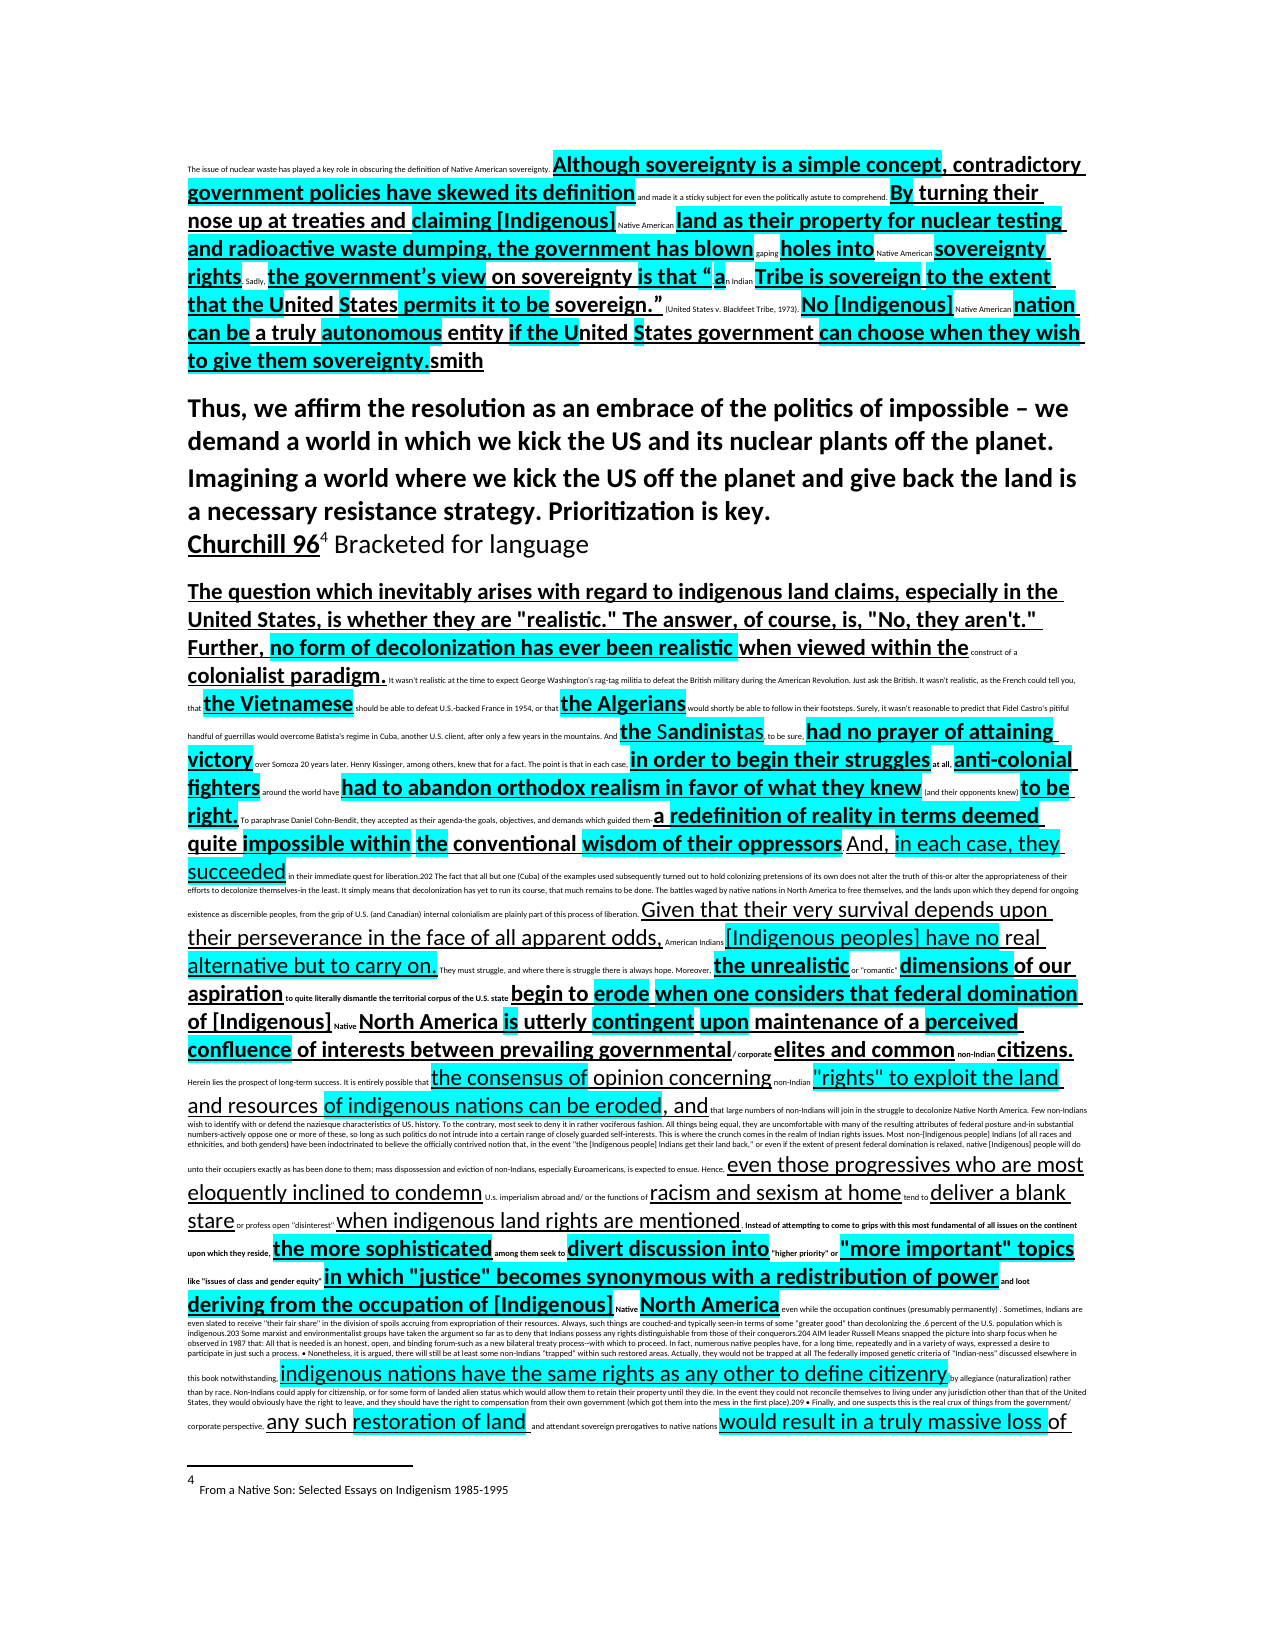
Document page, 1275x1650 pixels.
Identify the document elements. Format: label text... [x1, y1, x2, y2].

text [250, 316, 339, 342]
subtitle Imagining a world where we kick the US off the planet and give back the land is a necessary resistance strategy. Prioritization is key. [187, 461, 1087, 527]
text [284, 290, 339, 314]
text Churchill 96 Bracketed for language [187, 527, 1087, 560]
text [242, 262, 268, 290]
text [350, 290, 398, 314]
subtitle Thus, we affirm the resolution as an embrace of the politics of impossible – we demand a world in which we kick the US and its nuclear plants off the planet. [187, 391, 1087, 457]
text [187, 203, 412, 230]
text The issue of nuclear waste has played a key role in obscuring the definition of Native American sovereignty. Although sovereignty is a simple concept, contradictory government policies have skewed its definition and made it a sticky subject for even the politically astute to comprehend. By turning their nose up at treaties and claiming [Indigenous] Native American land as their property for nuclear testing and radioactive waste dumping, the government has blown gaping holes into Native American sovereignty rights. Sadly, the government’s view on sovereignty is that “.an Indian Tribe is sovereign to the extent that the United States permits it to be sovereign.” (United States v. Blackfeet Tribe, 1973). No [Indigenous] Native American nation can be a truly autonomous entity if the United States government can choose when they wish to give them sovereignty.smith [430, 150, 1087, 374]
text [187, 577, 1087, 1435]
